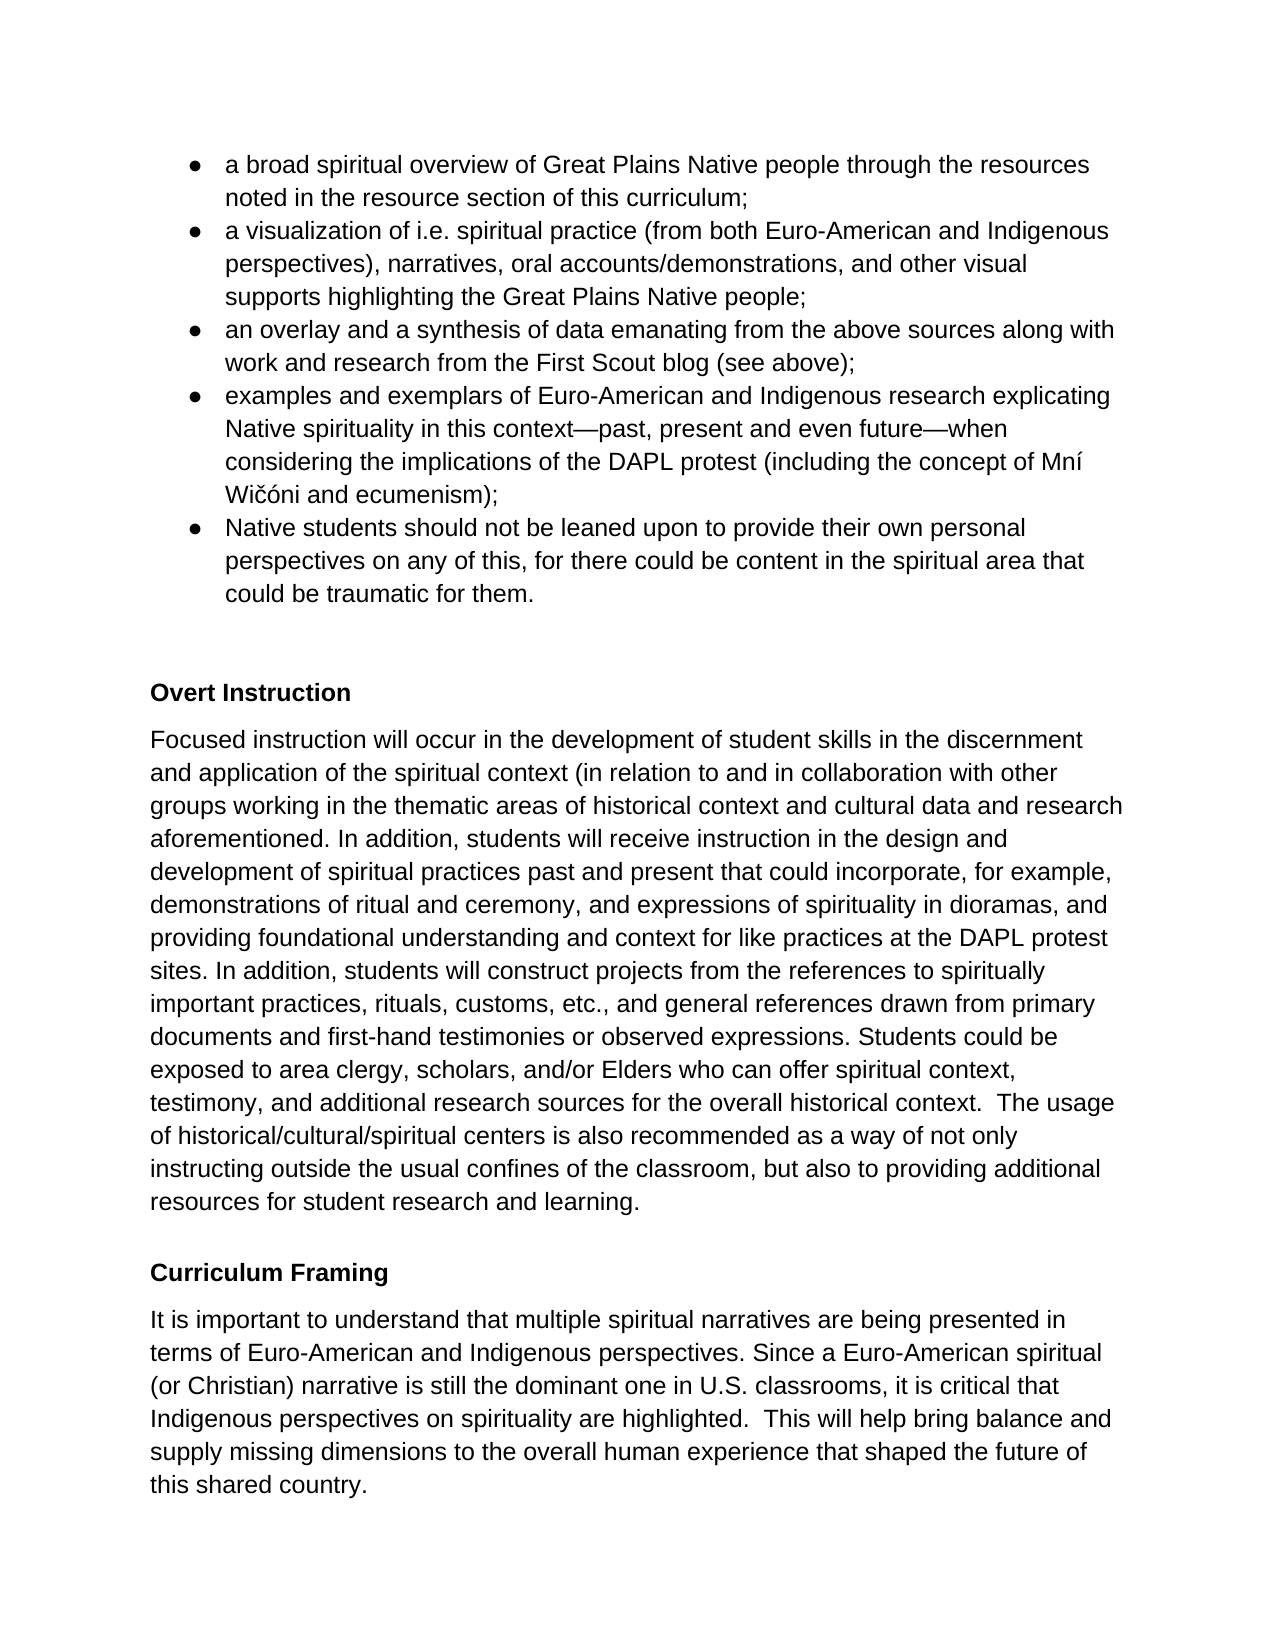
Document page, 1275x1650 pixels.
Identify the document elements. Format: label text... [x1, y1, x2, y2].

text Overt Instruction [150, 678, 1125, 707]
list examples and exemplars of Euro-American and Indigenous research explicating Native spirituality in this context—past, present and even future—when considering the implications of the DAPL protest (including the concept of Mní Wičóni and ecumenism); [187, 381, 1125, 509]
text It is important to understand that multiple spiritual narratives are being presented in terms of Euro-American and Indigenous perspectives. Since a Euro-American spiritual (or Christian) narrative is still the dominant one in U.S. classrooms, it is critical that Indigenous perspectives on spirituality are highlighted. This will help bring balance and supply missing dimensions to the overall human experience that shaped the future of this shared country. [150, 1305, 1125, 1498]
text Curriculum Framing [150, 1258, 1125, 1287]
list Native students should not be leaned upon to provide their own personal perspectives on any of this, for there could be content in the spiritual area that could be traumatic for them. [187, 513, 1125, 608]
list a broad spiritual overview of Great Plains Native people through the resources noted in the resource section of this curriculum; [187, 150, 1125, 212]
text Focused instruction will occur in the development of student skills in the discernment and application of the spiritual context (in relation to and in collaboration with other groups working in the thematic areas of historical context and cultural data and research aforementioned. In addition, students will receive instruction in the design and development of spiritual practices past and present that could incorporate, for example, demonstrations of ritual and ceremony, and expressions of spirituality in dioramas, and providing foundational understanding and context for like practices at the DAPL protest sites. In addition, students will construct projects from the references to spiritually important practices, rituals, customs, etc., and general references drawn from primary documents and first-hand testimonies or observed expressions. Students could be exposed to area clergy, scholars, and/or Elders who can offer spiritual context, testimony, and additional research sources for the overall historical context. The usage of historical/cultural/spiritual centers is also recommended as a way of not only instructing outside the usual confines of the classroom, but also to providing additional resources for student research and learning. [150, 725, 1125, 1216]
list an overlay and a synthesis of data emanating from the above sources along with work and research from the First Scout blog (see above); [187, 315, 1125, 377]
list a visualization of i.e. spiritual practice (from both Euro-American and Indigenous perspectives), narratives, oral accounts/demonstrations, and other visual supports highlighting the Great Plains Native people; [187, 216, 1125, 311]
